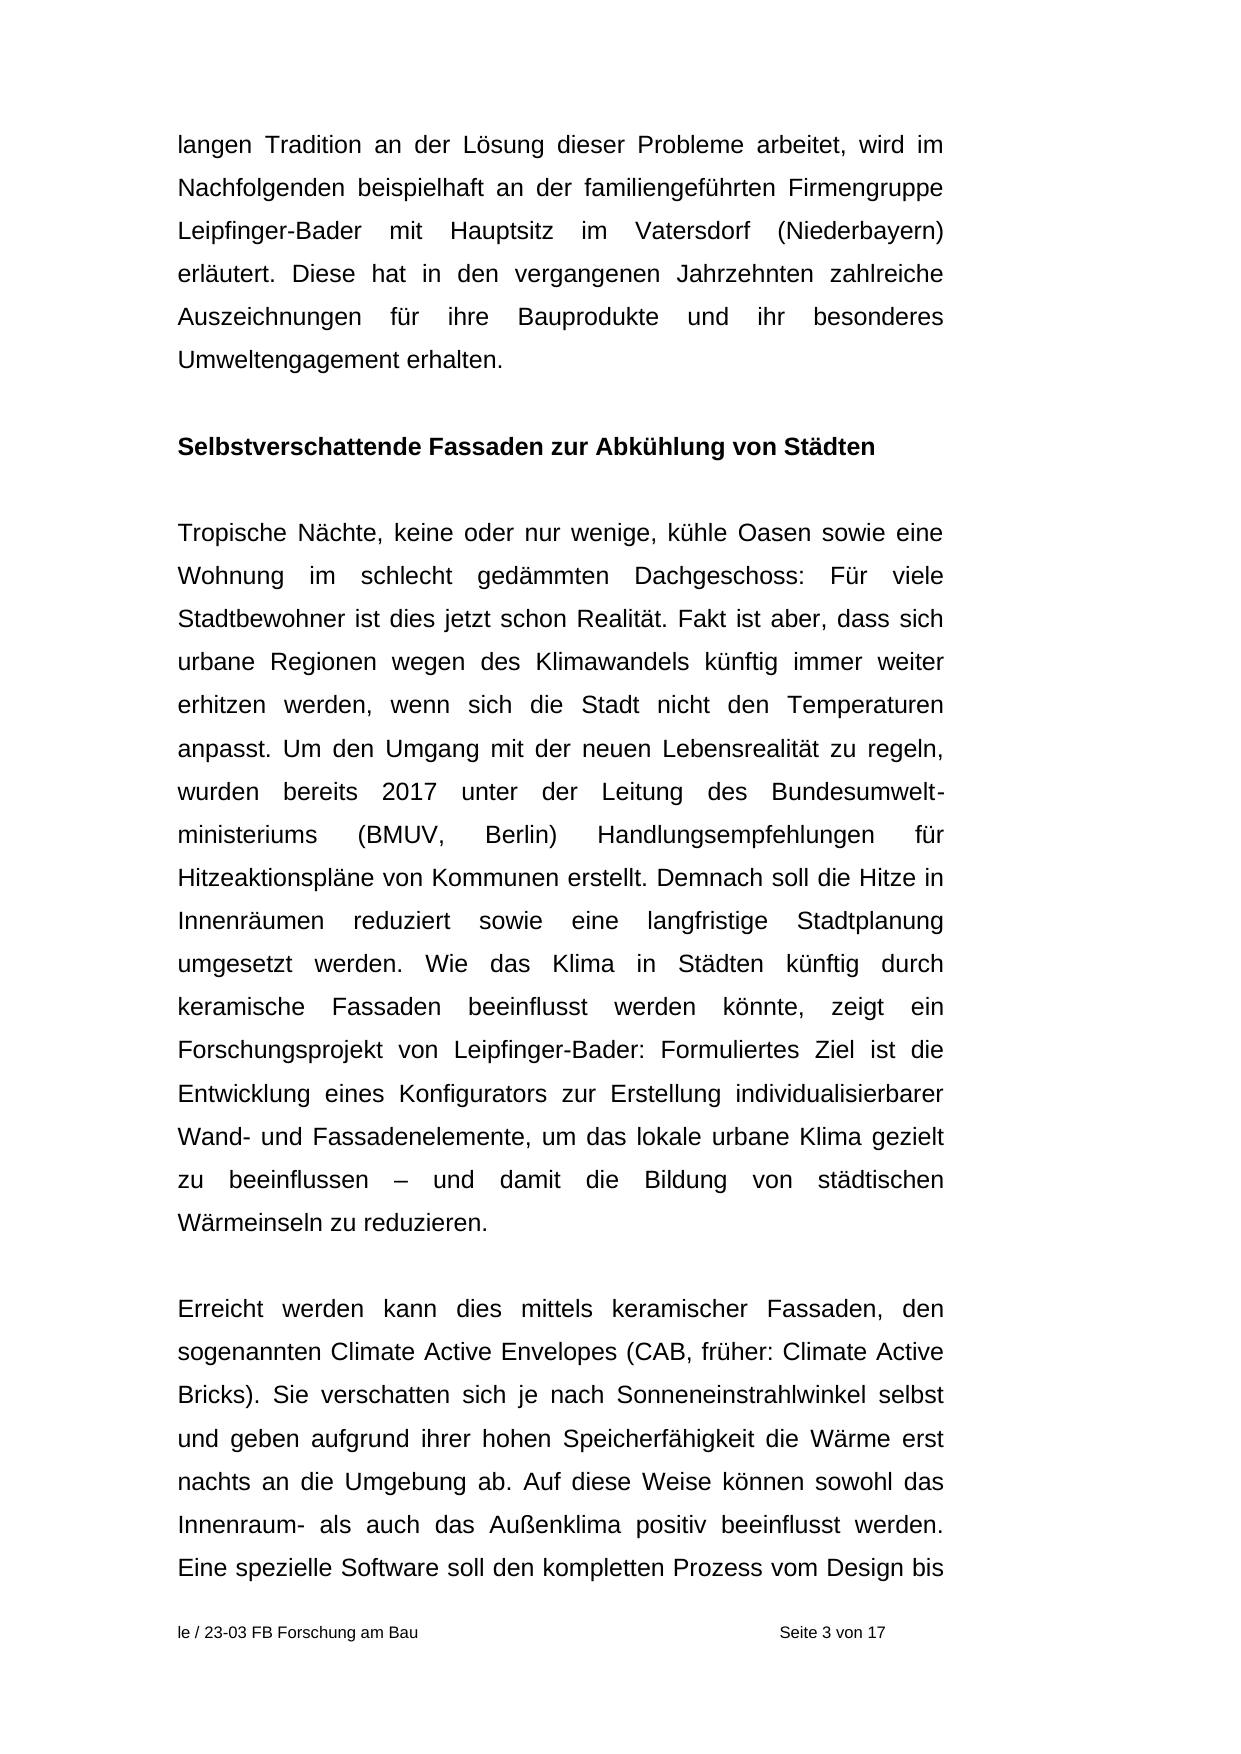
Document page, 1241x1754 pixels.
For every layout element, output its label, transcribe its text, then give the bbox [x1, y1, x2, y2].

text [177, 130, 945, 374]
text Selbstverschattende Fassaden zur Abkühlung von Städten [177, 432, 945, 461]
text Tropische Nächte, keine oder nur wenige, kühle Oasen sowie eine Wohnung im schlecht gedämmten Dachgeschoss: Für viele Stadtbewohner ist dies jetzt schon Realität. Fakt ist aber, dass sich urbane Regionen wegen des Klimawandels künftig immer weiter erhitzen werden, wenn sich die Stadt nicht den Temperaturen anpasst. Um den Umgang mit der neuen Lebensrealität zu regeln, wurden bereits 2017 unter der Leitung des Bundesumweltministeriums (BMUV, Berlin) Handlungsempfehlungen für Hitzeaktionspläne von Kommunen erstellt. Demnach soll die Hitze in Innenräumen reduziert sowie eine langfristige Stadtplanung umgesetzt werden. Wie das Klima in Städten künftig durch keramische Fassaden beeinflusst werden könnte, zeigt ein Forschungsprojekt von Leipfinger-Bader: Formuliertes Ziel ist die Entwicklung eines Konfigurators zur Erstellung individualisierbarer Wand- und Fassadenelemente, um das lokale urbane Klima gezielt zu beeinflussen – und damit die Bildung von städtischen Wärmeinseln zu reduzieren. [177, 518, 945, 1237]
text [177, 1294, 945, 1582]
